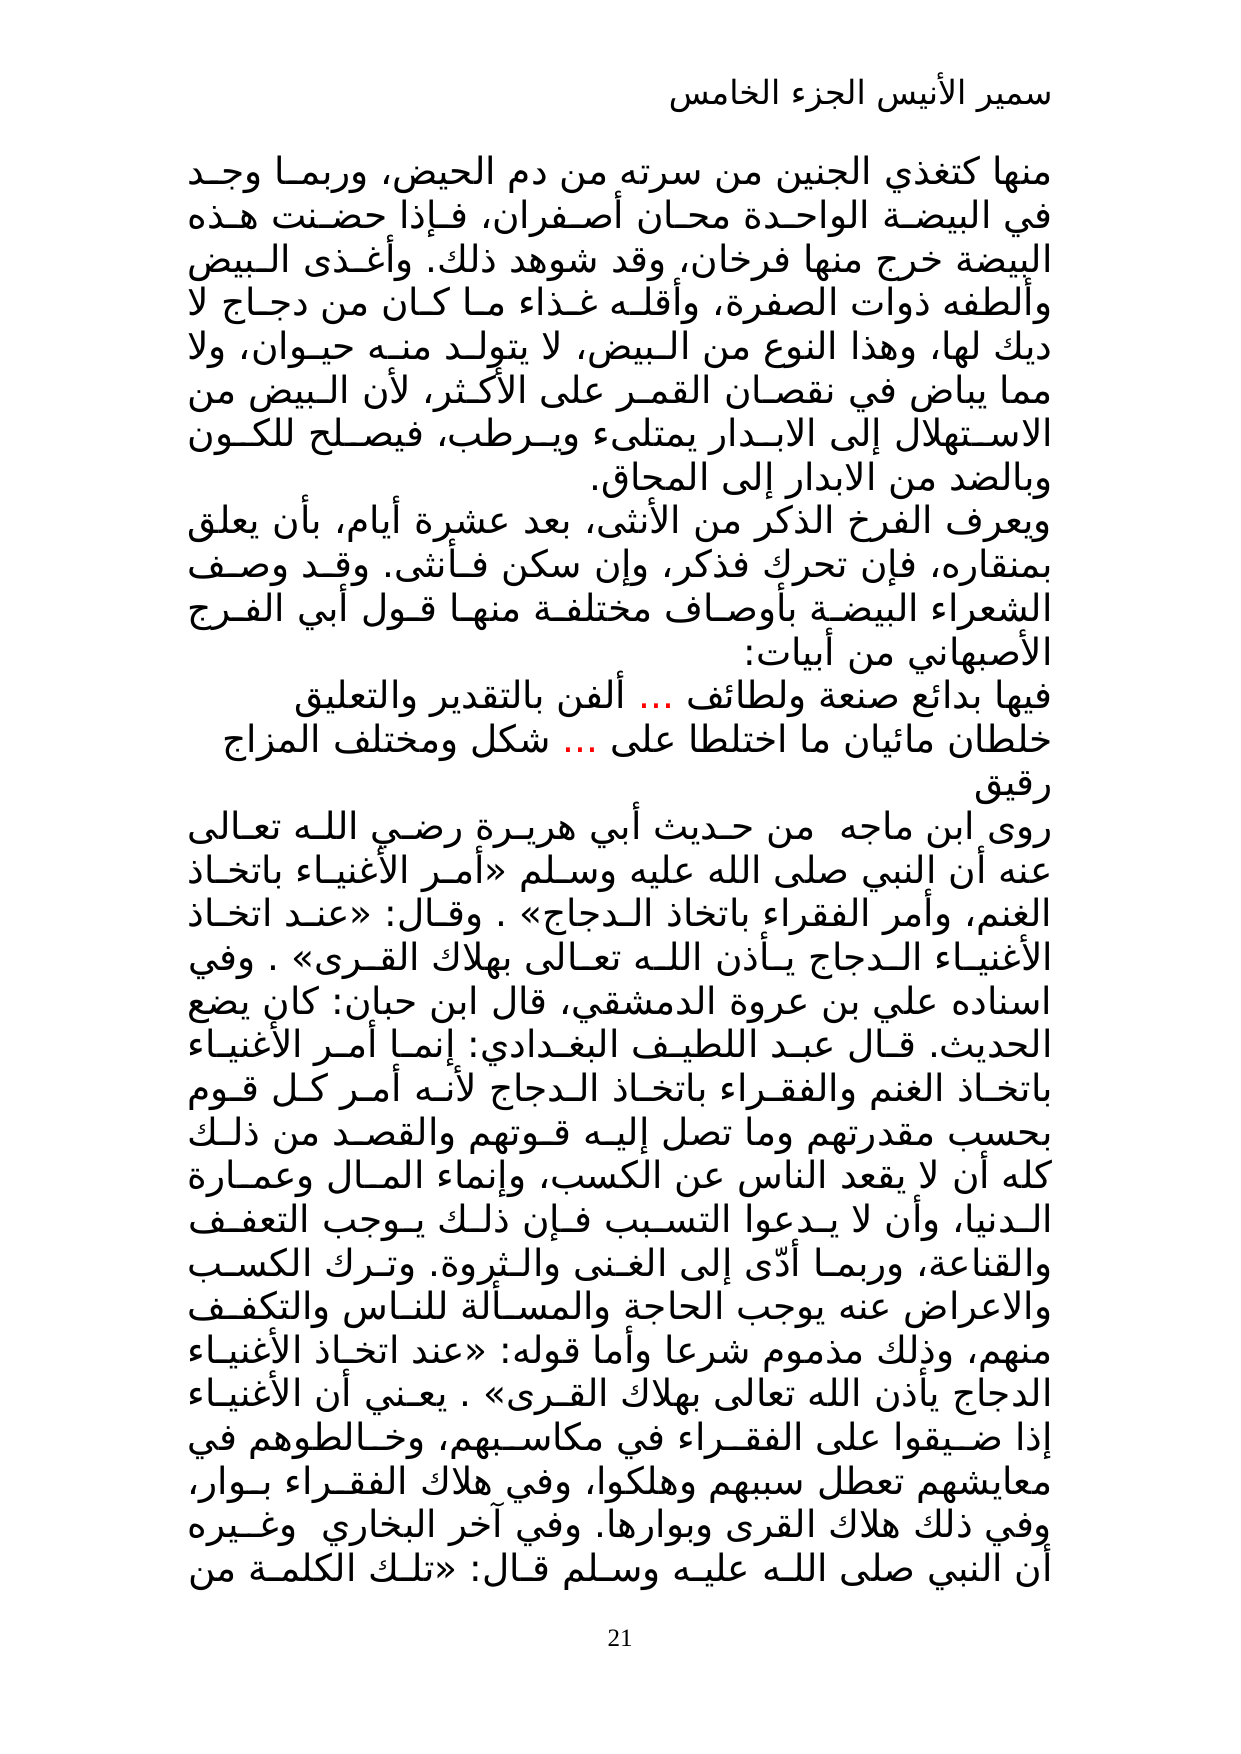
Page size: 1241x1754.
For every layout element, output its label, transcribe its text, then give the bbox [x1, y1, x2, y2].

text ويعرف الفرخ الذكر من الأنثى، بعد عشرة أيام، بأن يعلق بمنقاره، فإن تحرك فذكر، وإن سكن فأنثى. وقد وصف الشعراء البيضة بأوصاف مختلفة منها قول أبي الفرج الأصبهاني من أبيات: [187, 499, 1053, 674]
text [187, 150, 1053, 499]
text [187, 805, 1053, 1590]
text خلطان مائيان ما اختلطا على ... شكل ومختلف المزاج رقيق [187, 717, 1053, 805]
text فيها بدائع صنعة ولطائف ... ألفن بالتقدير والتعليق [187, 674, 1053, 717]
